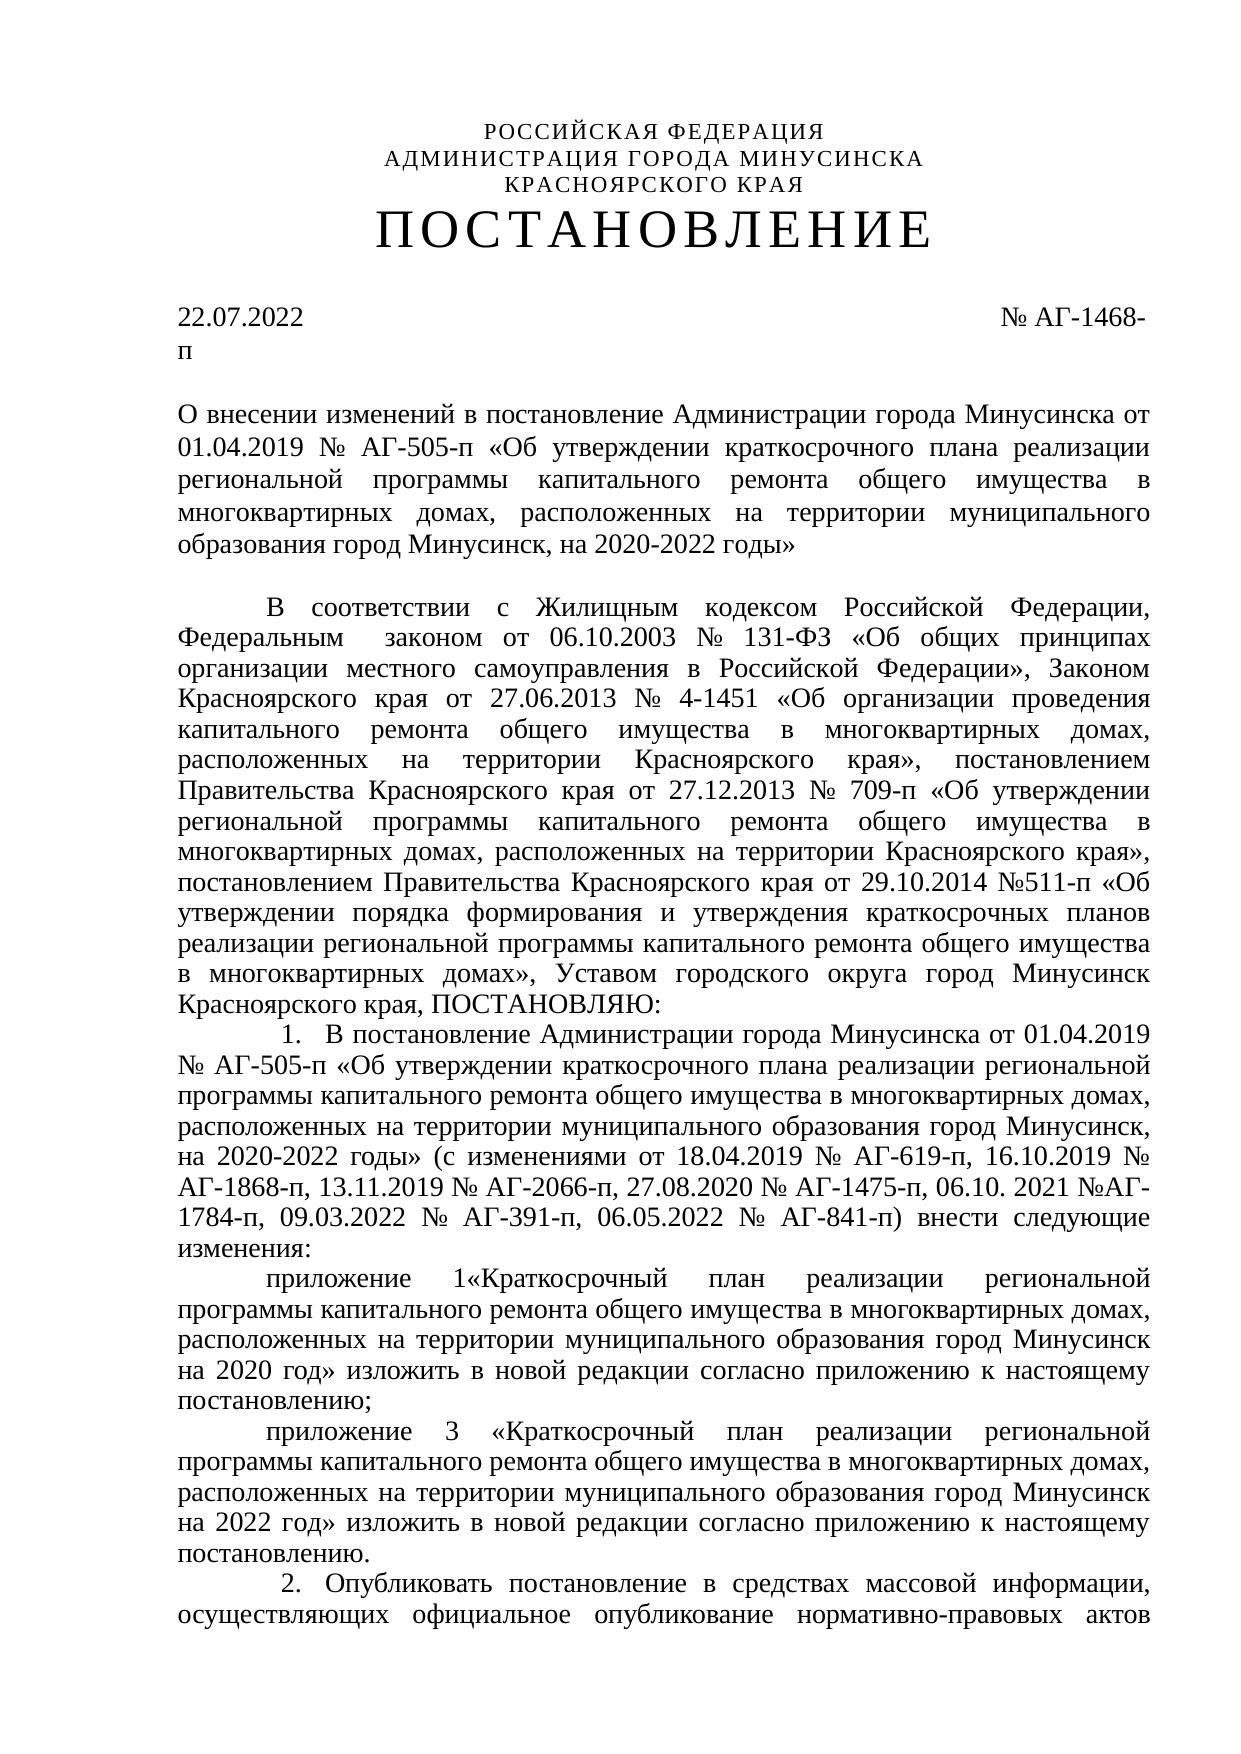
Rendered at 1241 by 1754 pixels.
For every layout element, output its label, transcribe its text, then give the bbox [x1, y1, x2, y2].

list В постановление Администрации города Минусинска от 01.04.2019 № АГ-505-п «Об утверждении краткосрочного плана реализации региональной программы капитального ремонта общего имущества в многоквартирных домах, расположенных на территории муниципального образования город Минусинск, на 2020-2022 годы» (с изменениями от 18.04.2019 № АГ-619-п, 16.10.2019 № АГ-1868-п, 13.11.2019 № АГ-2066-п, 27.08.2020 № АГ-1475-п, 06.10. 2021 №АГ-1784-п, 09.03.2022 № АГ-391-п, 06.05.2022 № АГ-841-п) внести следующие изменения: [177, 1019, 1152, 1263]
text В соответствии с Жилищным кодексом Российской Федерации, Федеральным законом от 06.10.2003 № 131-ФЗ «Об общих принципах организации местного самоуправления в Российской Федерации», Законом Красноярского края от 27.06.2013 № 4-1451 «Об организации проведения капитального ремонта общего имущества в многоквартирных домах, расположенных на территории Красноярского края», постановлением Правительства Красноярского края от 27.12.2013 № 709-п «Об утверждении региональной программы капитального ремонта общего имущества в многоквартирных домах, расположенных на территории Красноярского края», постановлением Правительства Красноярского края от 29.10.2014 №511-п «Об утверждении порядка формирования и утверждения краткосрочных планов реализации региональной программы капитального ремонта общего имущества в многоквартирных домах», Уставом городского округа город Минусинск Красноярского края, ПОСТАНОВЛЯЮ: [177, 592, 1152, 1019]
text О внесении изменений в постановление Администрации города Минусинска от 01.04.2019 № АГ-505-п «Об утверждении краткосрочного плана реализации региональной программы капитального ремонта общего имущества в многоквартирных домах, расположенных на территории муниципального образования город Минусинск, на 2020-2022 годы» [177, 398, 1152, 559]
list приложение 1«Краткосрочный план реализации региональной программы капитального ремонта общего имущества в многоквартирных домах, расположенных на территории муниципального образования город Минусинск на 2020 год» изложить в новой редакции согласно приложению к настоящему постановлению; [177, 1263, 1152, 1416]
text 22.07.2022 № АГ-1468-п [177, 300, 1152, 365]
text приложение 3 «Краткосрочный план реализации региональной программы капитального ремонта общего имущества в многоквартирных домах, расположенных на территории муниципального образования город Минусинск на 2022 год» изложить в новой редакции согласно приложению к настоящему постановлению. [177, 1416, 1152, 1568]
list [177, 1568, 1152, 1629]
